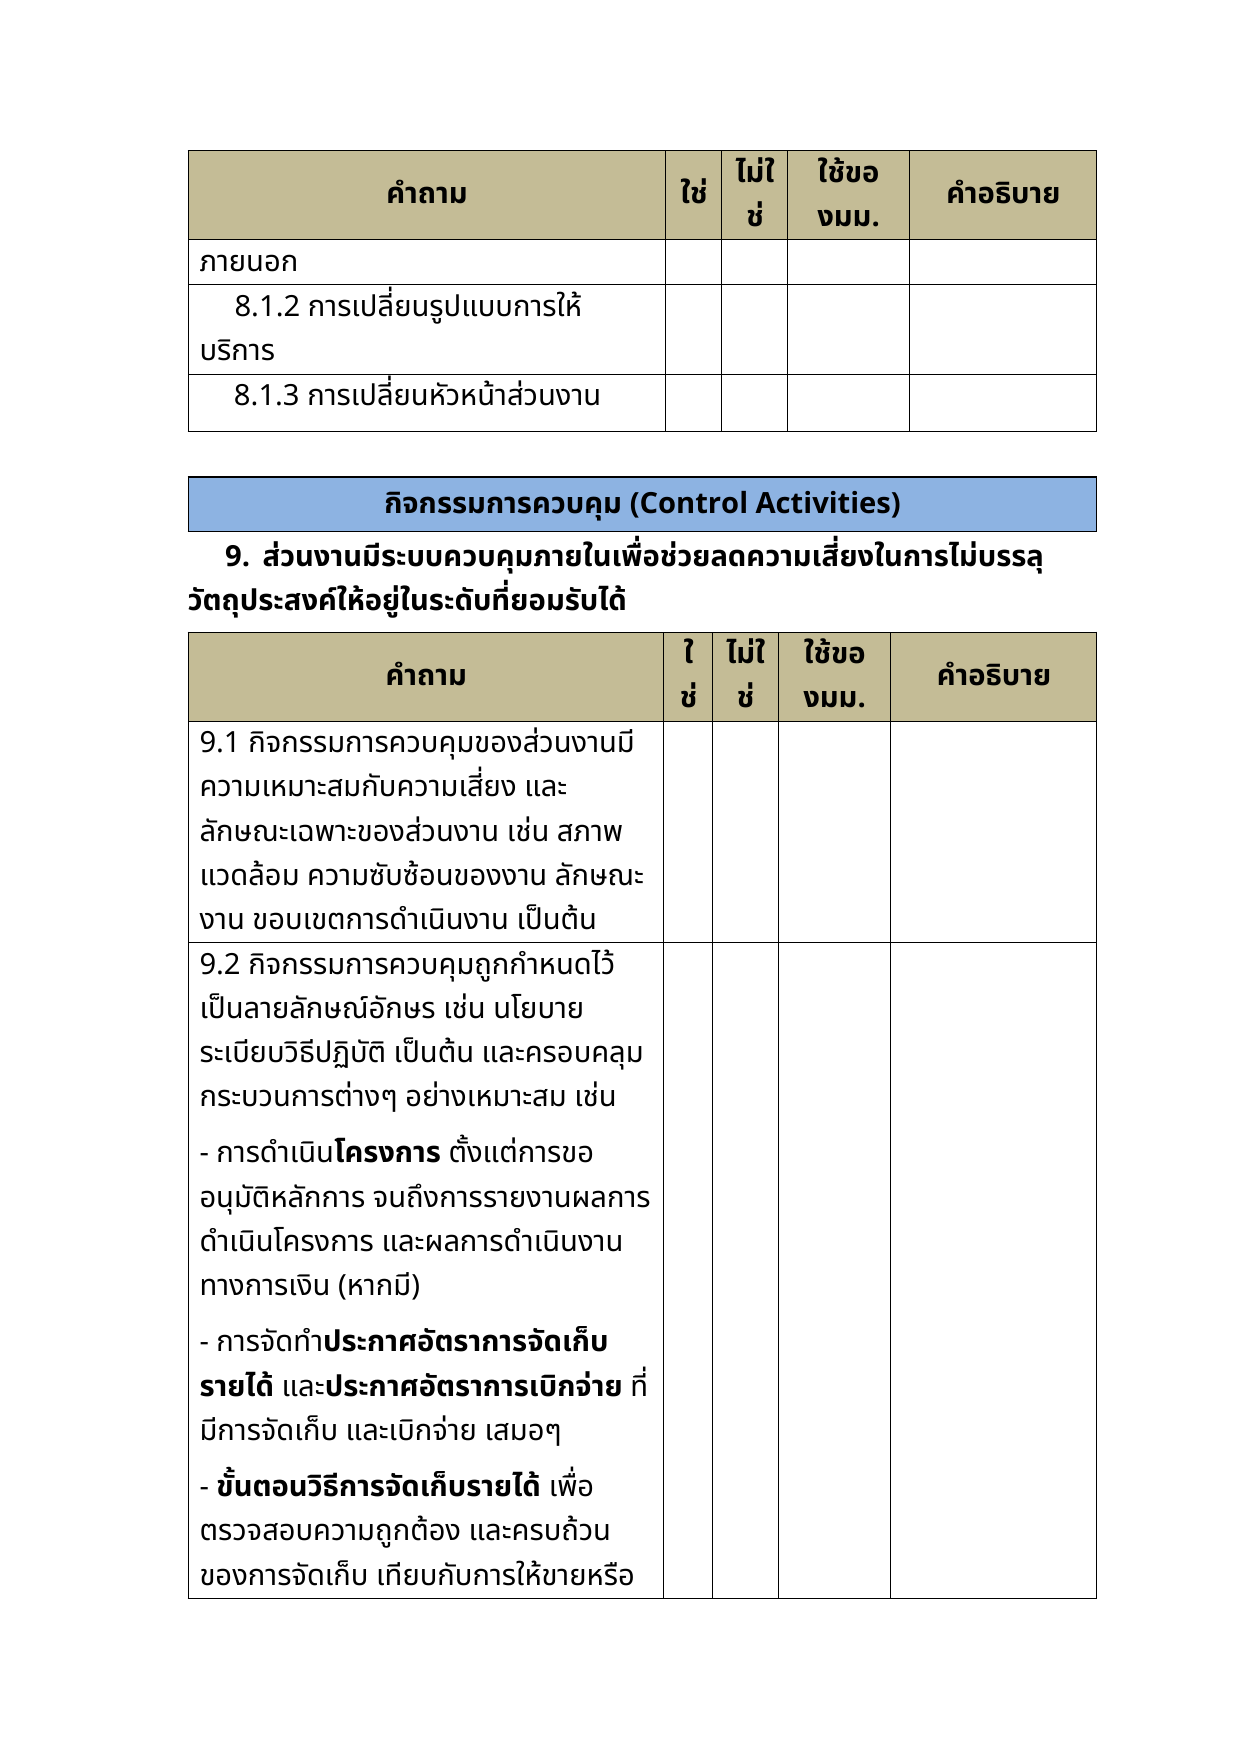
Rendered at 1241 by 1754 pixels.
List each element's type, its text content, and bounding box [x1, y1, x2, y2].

table_cell [779, 943, 890, 1598]
table_cell [722, 240, 787, 284]
list ส่วนงานมีระบบควบคุมภายในเพื่อช่วยลดความเสี่ยงในการไม่บรรลุวัตถุประสงค์ให้อยู่ในระดับที่ยอมรับได้ [187, 532, 1087, 619]
table_cell [788, 285, 909, 374]
table_cell [910, 285, 1096, 374]
table_header ไม่ใช่ [713, 633, 778, 721]
table_cell [664, 722, 712, 942]
table_header ใช่ [666, 151, 721, 239]
table_header คำอธิบาย [910, 151, 1096, 239]
table_header ใช้ของมม. [788, 151, 909, 239]
table_header ใช้ของมม. [779, 633, 890, 721]
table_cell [189, 240, 665, 284]
table_cell [666, 240, 721, 284]
table_cell [891, 722, 1096, 942]
table_cell [664, 943, 712, 1598]
table_cell [722, 285, 787, 374]
table_cell [788, 240, 909, 284]
table_cell 8.1.2 การเปลี่ยนรูปแบบการให้บริการ [189, 285, 665, 374]
table_cell [910, 375, 1096, 431]
table_header กิจกรรมการควบคุม (Control Activities) [189, 478, 1096, 531]
table_cell [666, 285, 721, 374]
table_cell 9.1 กิจกรรมการควบคุมของส่วนงานมีความเหมาะสมกับความเสี่ยง และลักษณะเฉพาะของส่วนงาน เช่น สภาพแวดล้อม ความซับซ้อนของงาน ลักษณะงาน ขอบเขตการดำเนินงาน เป็นต้น [189, 722, 663, 942]
table_cell [779, 722, 890, 942]
table_cell [713, 722, 778, 942]
table_header ไม่ใช่ [722, 151, 787, 239]
table_header คำถาม [189, 151, 665, 239]
table_cell [910, 240, 1096, 284]
table_cell [891, 943, 1096, 1598]
table_header คำถาม [189, 633, 663, 721]
table_cell [713, 943, 778, 1598]
table_header ใช่ [664, 633, 712, 721]
table_cell [722, 375, 787, 431]
table_cell [666, 375, 721, 431]
table_cell [788, 375, 909, 431]
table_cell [189, 943, 663, 1598]
table_header คำอธิบาย [891, 633, 1096, 721]
table_cell 8.1.3 การเปลี่ยนหัวหน้าส่วนงาน [189, 375, 665, 431]
